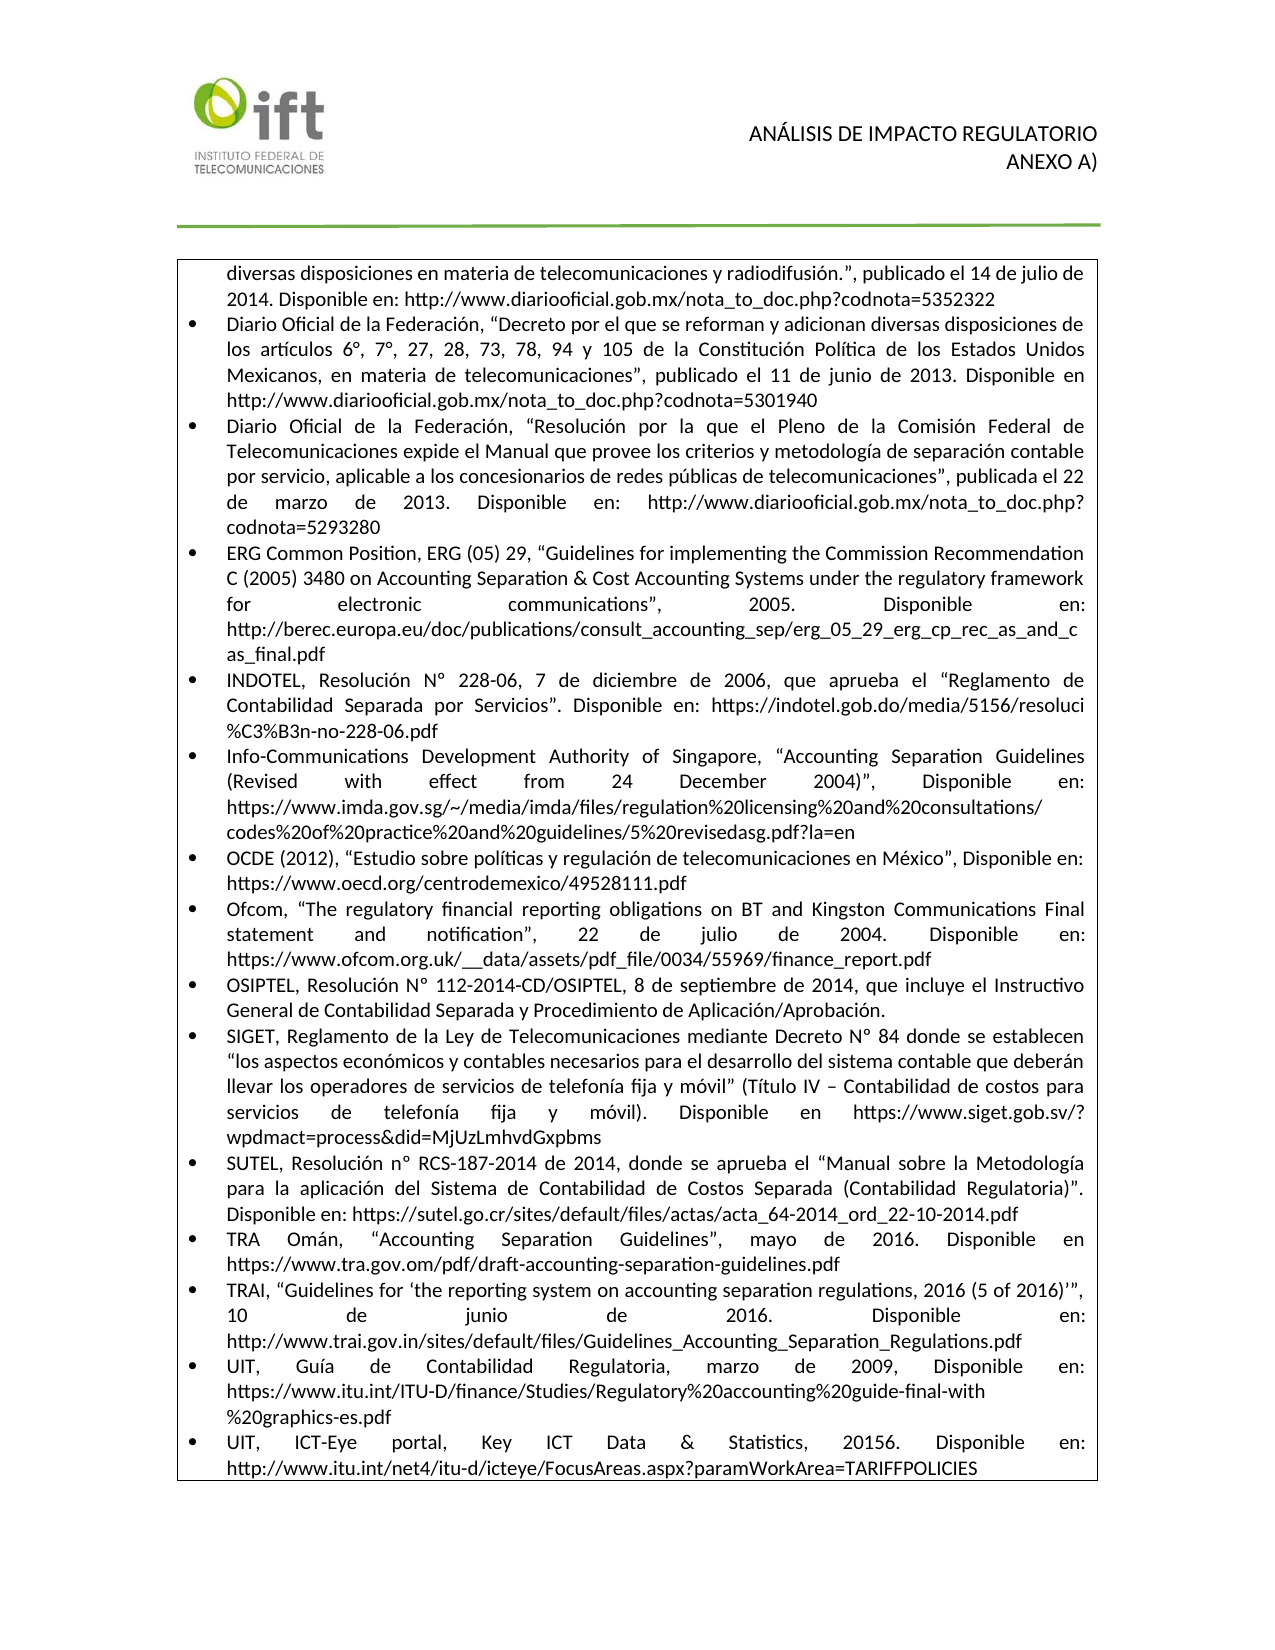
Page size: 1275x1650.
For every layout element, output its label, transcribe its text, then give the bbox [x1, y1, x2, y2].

picture [176, 73, 347, 191]
